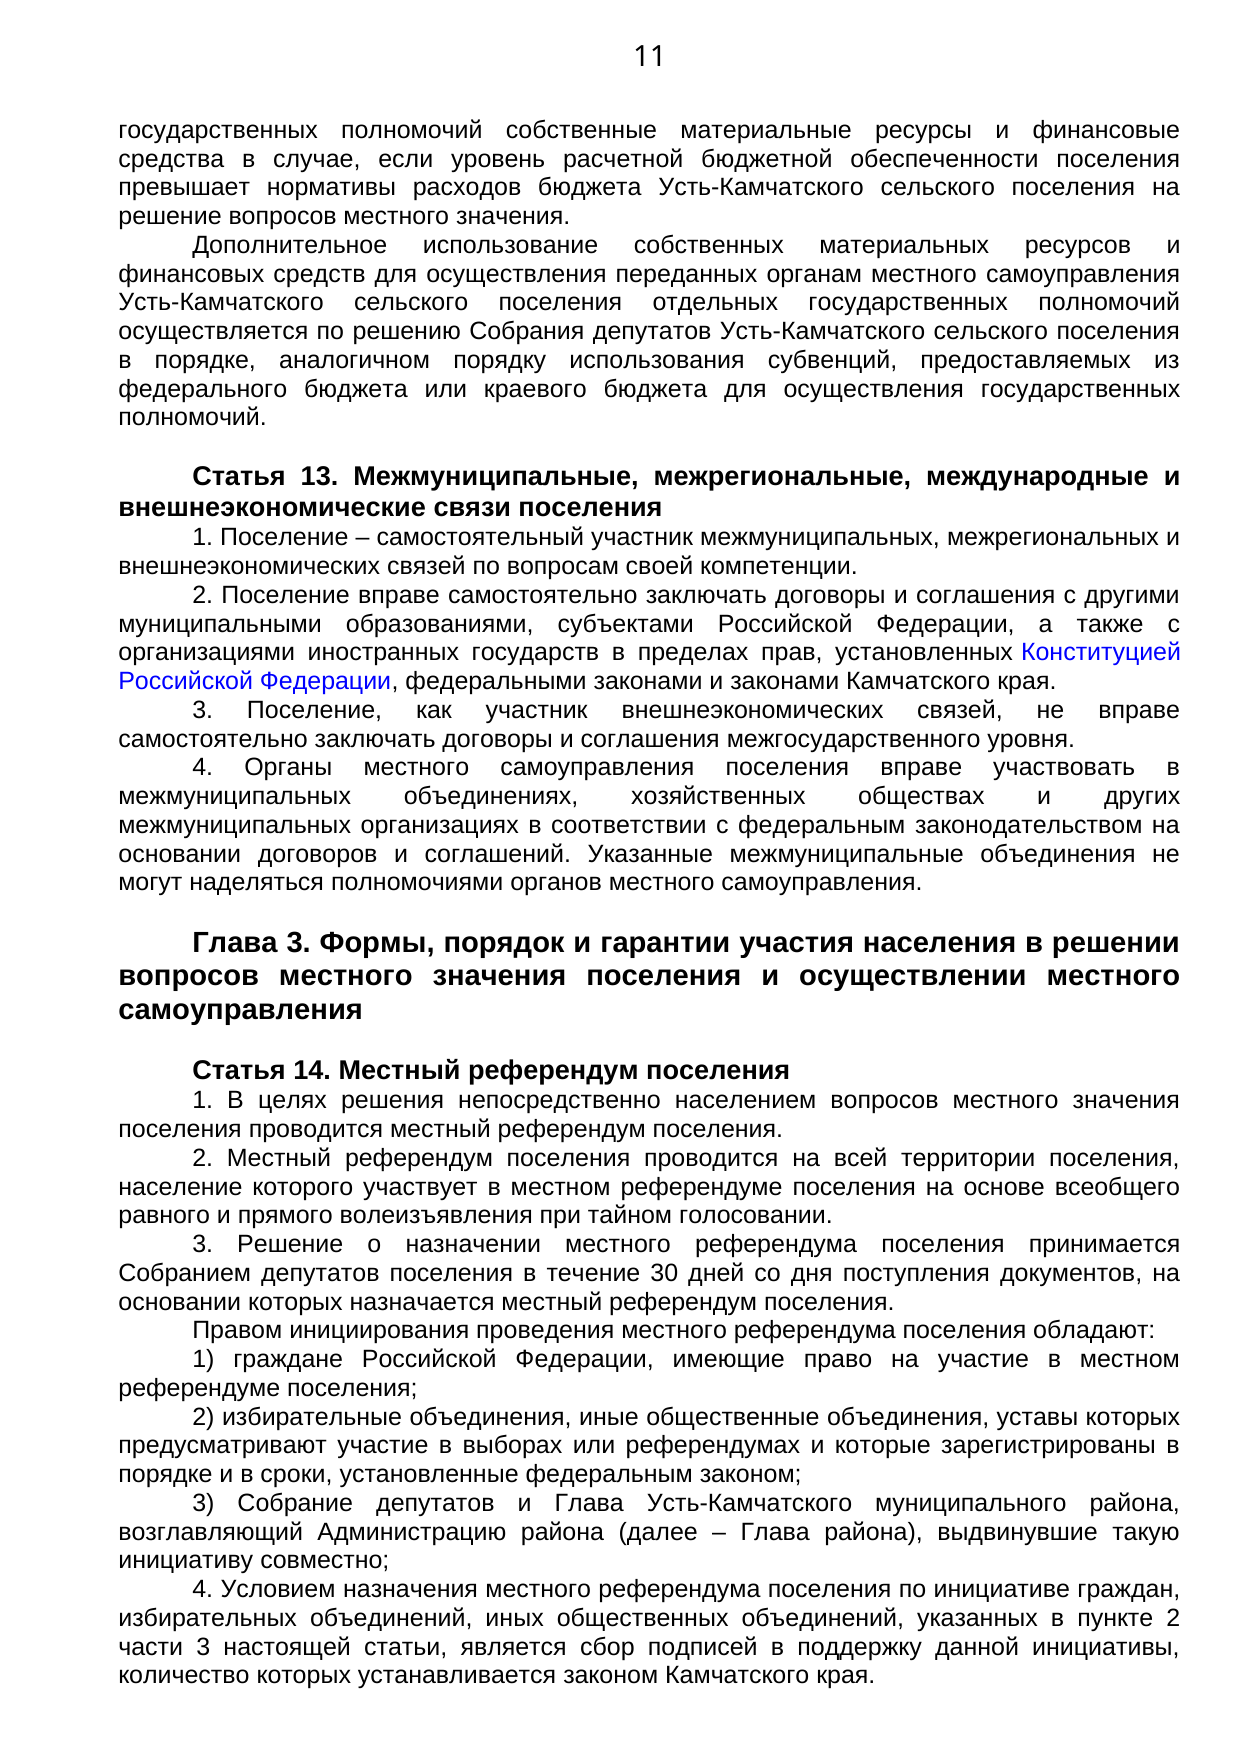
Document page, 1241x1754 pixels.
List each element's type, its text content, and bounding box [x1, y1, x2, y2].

text 4. Органы местного самоуправления поселения вправе участвовать в межмуниципальных объединениях, хозяйственных обществах и других межмуниципальных организациях в соответствии с федеральным законодательством на основании договоров и соглашений. Указанные межмуниципальные объединения не могут наделяться полномочиями органов местного самоуправления. [118, 752, 1181, 896]
text 1) граждане Российской Федерации, имеющие право на участие в местном референдуме поселения; [118, 1344, 1181, 1402]
text Правом инициирования проведения местного референдума поселения обладают: [118, 1315, 1181, 1344]
text Статья 13. Межмуниципальные, межрегиональные, международные и внешнеэкономические связи поселения [118, 460, 1181, 522]
text Глава 3. Формы, порядок и гарантии участия населения в решении вопросов местного значения поселения и осуществлении местного самоуправления [118, 925, 1181, 1025]
text 1. В целях решения непосредственно населением вопросов местного значения поселения проводится местный референдум поселения. [118, 1085, 1181, 1143]
text Дополнительное использование собственных материальных ресурсов и финансовых средств для осуществления переданных органам местного самоуправления Усть-Камчатского сельского поселения отдельных государственных полномочий осуществляется по решению Собрания депутатов Усть-Камчатского сельского поселения в порядке, аналогичном порядку использования субвенций, предоставляемых из федерального бюджета или краевого бюджета для осуществления государственных полномочий. [118, 230, 1181, 431]
text 2. Местный референдум поселения проводится на всей территории поселения, население которого участвует в местном референдуме поселения на основе всеобщего равного и прямого волеизъявления при тайном голосовании. [118, 1143, 1181, 1229]
text 2. Поселение вправе самостоятельно заключать договоры и соглашения с другими муниципальными образованиями, субъектами Российской Федерации, а также с организациями иностранных государств в пределах прав, установленных Конституцией Российской Федерации, федеральными законами и законами Камчатского края. [118, 580, 1181, 695]
text 3. Поселение, как участник внешнеэкономических связей, не вправе самостоятельно заключать договоры и соглашения межгосударственного уровня. [118, 695, 1181, 752]
text 4. Условием назначения местного референдума поселения по инициативе граждан, избирательных объединений, иных общественных объединений, указанных в пункте 2 части 3 настоящей статьи, является сбор подписей в поддержку данной инициативы, количество которых устанавливается законом Камчатского края. [118, 1574, 1181, 1689]
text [118, 115, 1181, 230]
text 2) избирательные объединения, иные общественные объединения, уставы которых предусматривают участие в выборах или референдумах и которые зарегистрированы в порядке и в сроки, установленные федеральным законом; [118, 1402, 1181, 1488]
text 1. Поселение – самостоятельный участник межмуниципальных, межрегиональных и внешнеэкономических связей по вопросам своей компетенции. [118, 522, 1181, 580]
text 3. Решение о назначении местного референдума поселения принимается Собранием депутатов поселения в течение 30 дней со дня поступления документов, на основании которых назначается местный референдум поселения. [118, 1229, 1181, 1315]
text 3) Собрание депутатов и Глава Усть-Камчатского муниципального района, возглавляющий Администрацию района (далее – Глава района), выдвинувшие такую инициативу совместно; [118, 1488, 1181, 1574]
text Статья 14. Местный референдум поселения [118, 1054, 1181, 1085]
